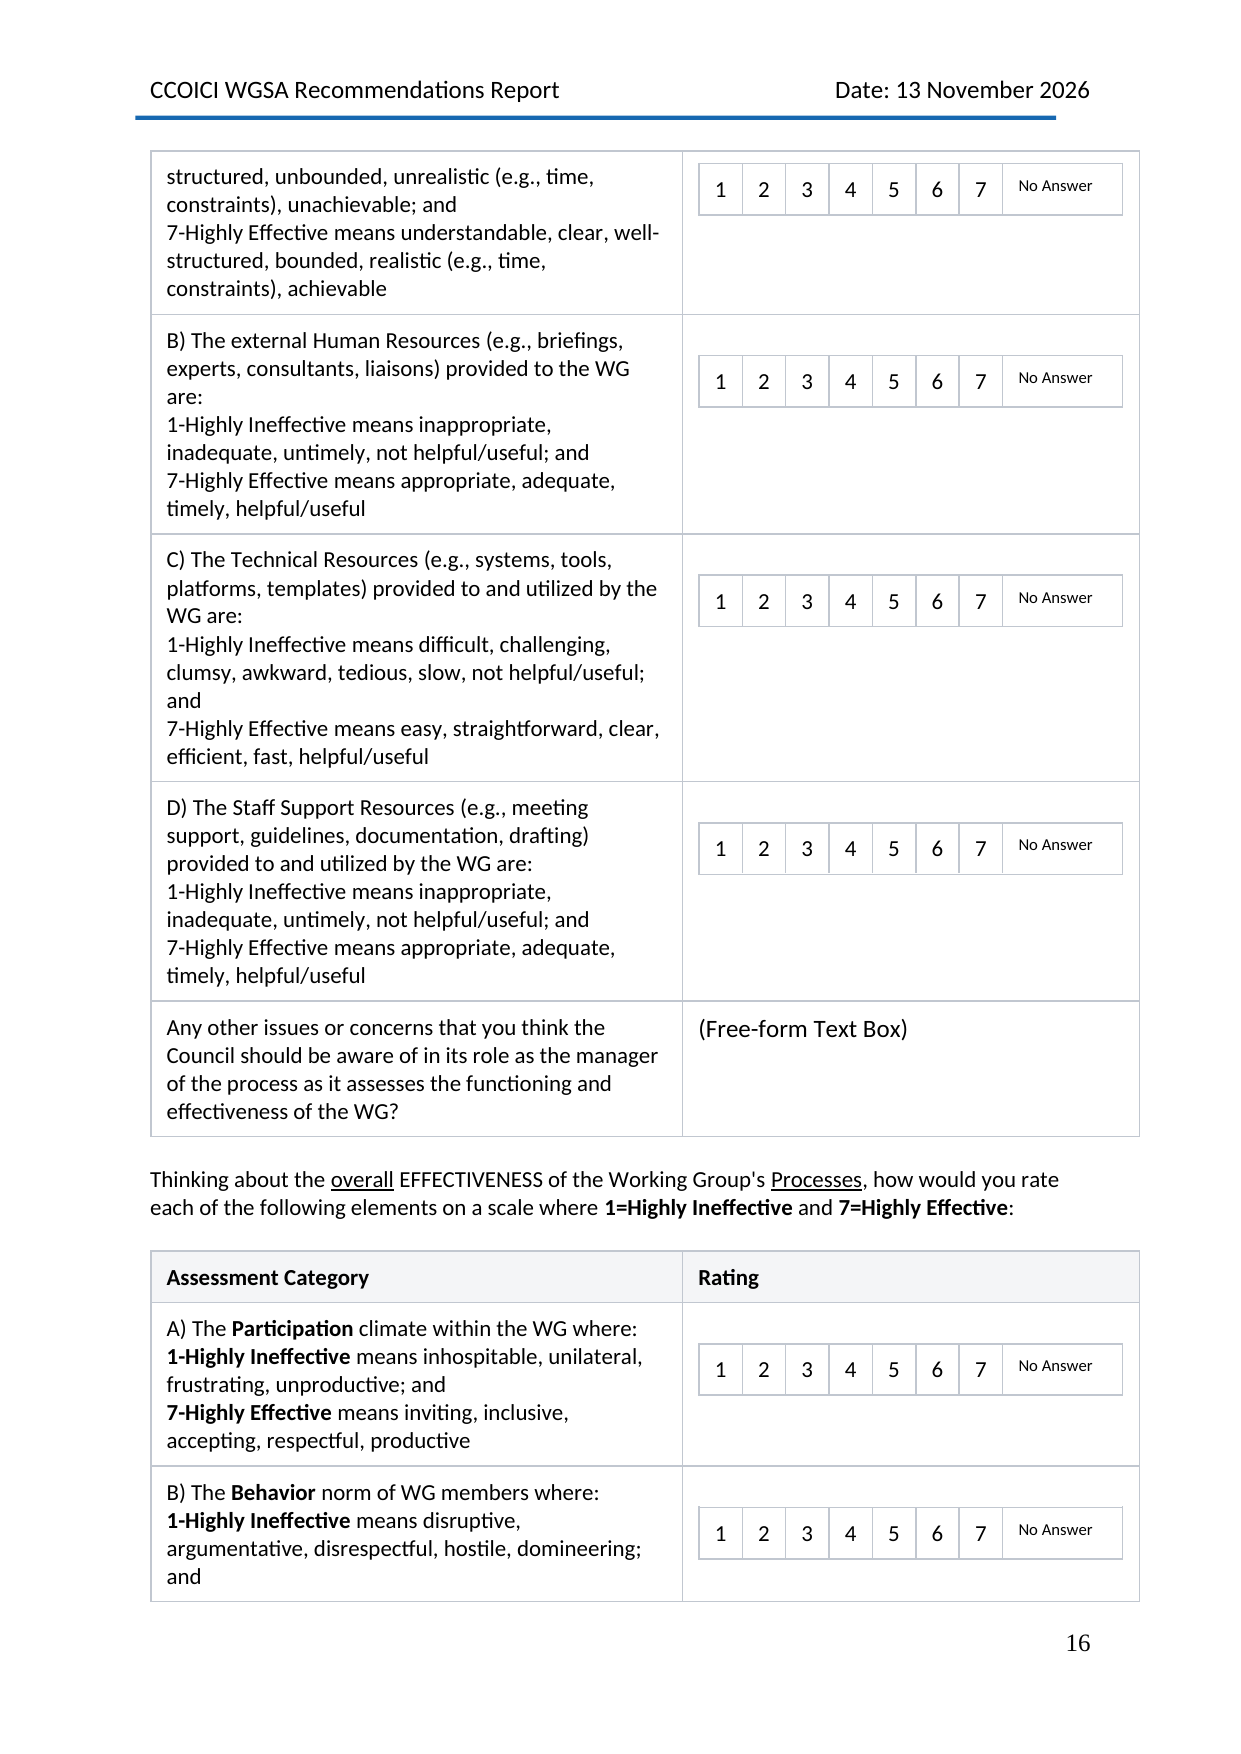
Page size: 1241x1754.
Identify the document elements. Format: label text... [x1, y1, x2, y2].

table_cell (Free-form Text Box) [683, 1002, 1139, 1136]
table_header Assessment Category [152, 1252, 682, 1302]
table_cell C) The Technical Resources (e.g., systems, tools, platforms, templates) provided to and utilized by the WG are: 1-Highly Ineffective means difficult, challenging, clumsy, awkward, tedious, slow, not helpful/useful; and 7-Highly Effective means easy, straightforward, clear, efficient, fast, helpful/useful [152, 535, 682, 781]
table_cell B) The external Human Resources (e.g., briefings, experts, consultants, liaisons) provided to the WG are: 1-Highly Ineffective means inappropriate, inadequate, untimely, not helpful/useful; and 7-Highly Effective means appropriate, adequate, timely, helpful/useful [152, 315, 682, 533]
table_cell D) The Staff Support Resources (e.g., meeting support, guidelines, documentation, drafting) provided to and utilized by the WG are: 1-Highly Ineffective means inappropriate, inadequate, untimely, not helpful/useful; and 7-Highly Effective means appropriate, adequate, timely, helpful/useful [152, 782, 682, 1000]
table_cell [683, 1303, 1139, 1465]
table_header Rating [683, 1252, 1139, 1302]
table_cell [152, 152, 682, 313]
text Thinking about the overall EFFECTIVENESS of the Working Group's Processes, how would you rate each of the following elements on a scale where 1=Highly Ineffective and 7=Highly Effective: [150, 1165, 1090, 1221]
table_cell [683, 535, 1139, 781]
table_cell [683, 315, 1139, 533]
table_cell [683, 1467, 1139, 1601]
table_cell Any other issues or concerns that you think the Council should be aware of in its role as the manager of the process as it assesses the functioning and effectiveness of the WG? [152, 1002, 682, 1136]
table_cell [152, 1467, 682, 1601]
table_cell A) The Participation climate within the WG where: 1-Highly Ineffective means inhospitable, unilateral, frustrating, unproductive; and 7-Highly Effective means inviting, inclusive, accepting, respectful, productive [152, 1303, 682, 1465]
table_cell [683, 152, 1139, 313]
table_cell [683, 782, 1139, 1000]
